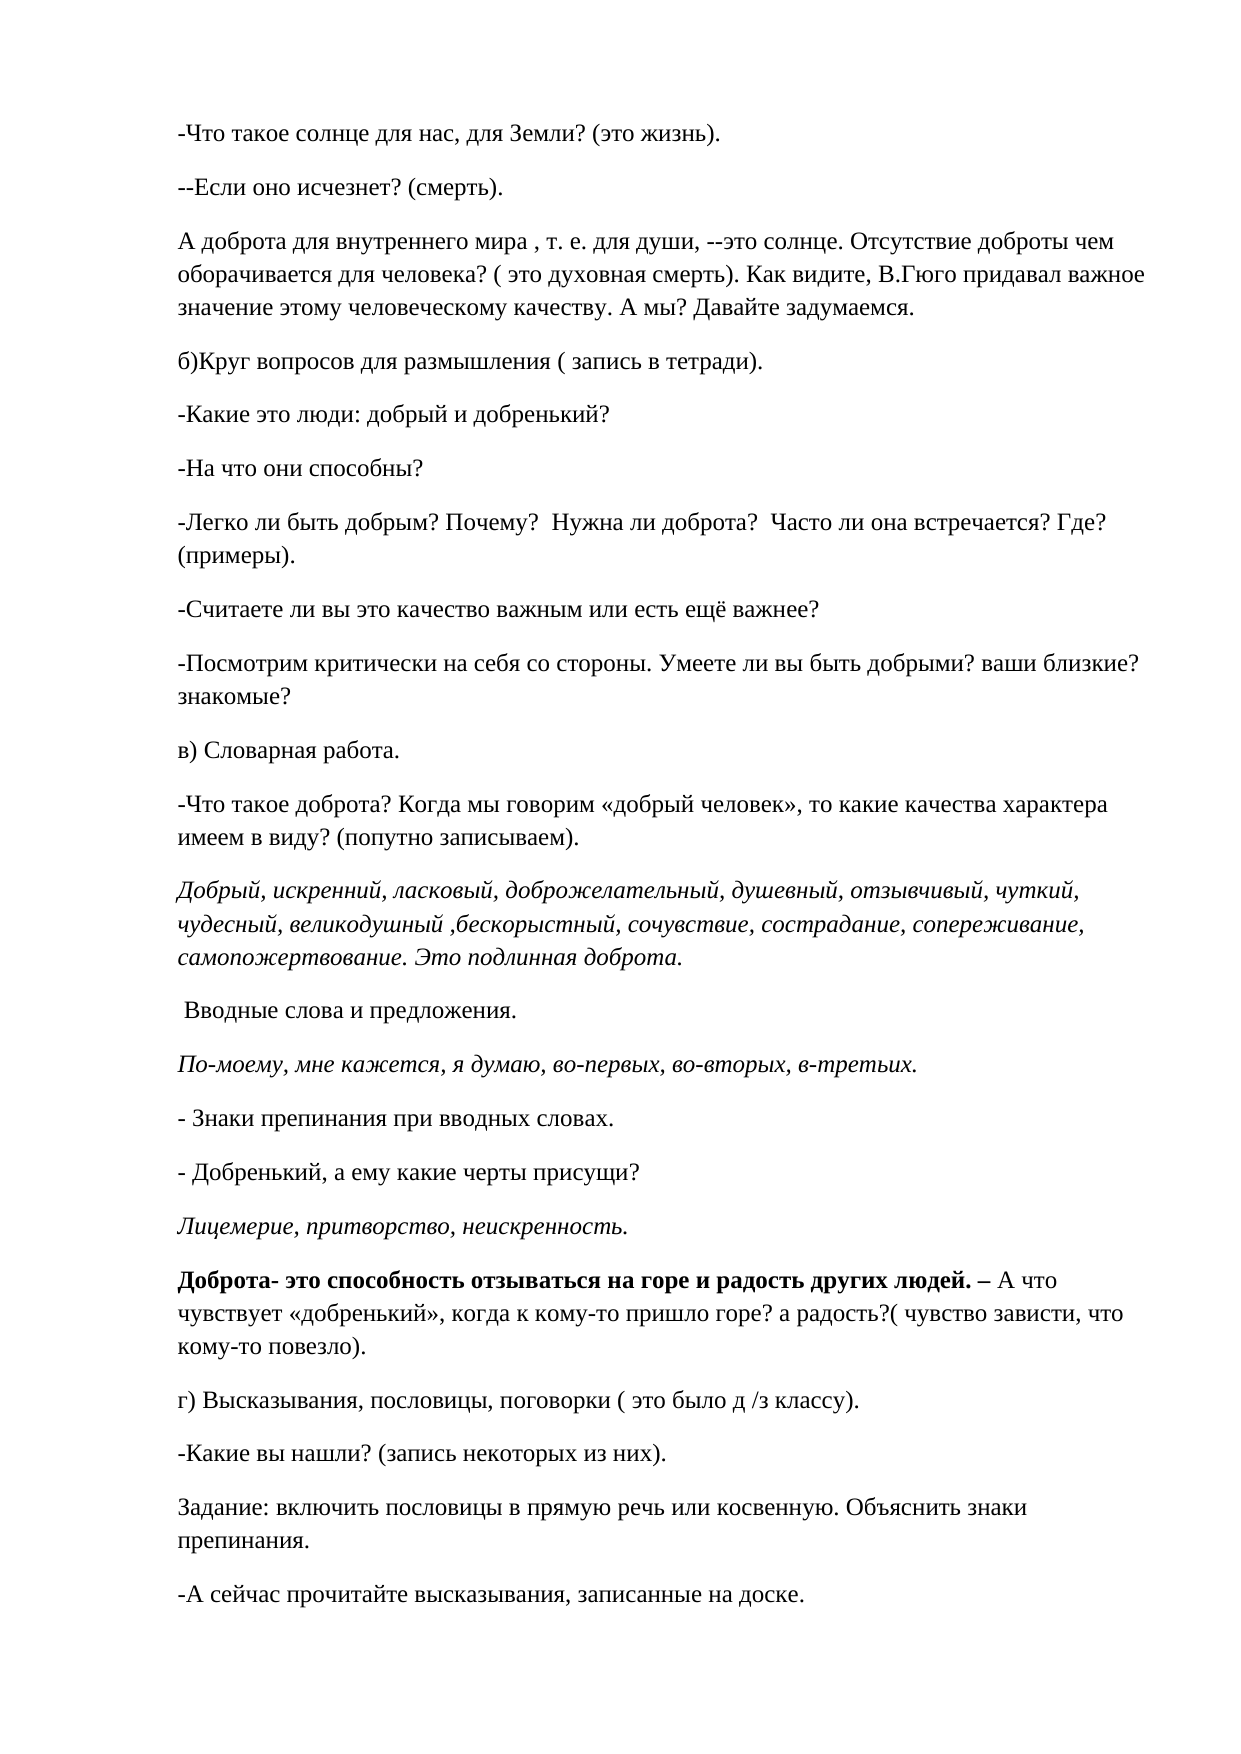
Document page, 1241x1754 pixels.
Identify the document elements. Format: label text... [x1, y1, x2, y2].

text в) Словарная работа. [177, 735, 1152, 764]
text б)Круг вопросов для размышления ( запись в тетради). [177, 346, 1152, 374]
text -Легко ли быть добрым? Почему? Нужна ли доброта? Часто ли она встречается? Где? (примеры). [177, 507, 1152, 569]
text -Какие вы нашли? (запись некоторых из них). [177, 1438, 1152, 1467]
text г) Высказывания, пословицы, поговорки ( это было д /з классу). [177, 1385, 1152, 1413]
text По-моему, мне кажется, я думаю, во-первых, во-вторых, в-третьих. [177, 1049, 1152, 1078]
text -Что такое доброта? Когда мы говорим «добрый человек», то какие качества характера имеем в виду? (попутно записываем). [177, 789, 1152, 851]
text -А сейчас прочитайте высказывания, записанные на доске. [177, 1579, 1152, 1608]
text Доброта- это способность отзываться на горе и радость других людей. – А что чувствует «добренький», когда к кому-то пришло горе? а радость?( чувство зависти, что кому-то повезло). [177, 1265, 1152, 1359]
text Добрый, искренний, ласковый, доброжелательный, душевный, отзывчивый, чуткий, чудесный, великодушный ,бескорыстный, сочувствие, сострадание, сопереживание, самопожертвование. Это подлинная доброта. [177, 876, 1152, 970]
text Вводные слова и предложения. [177, 996, 1152, 1024]
text А доброта для внутреннего мира , т. е. для души, --это солнце. Отсутствие доброты чем оборачивается для человека? ( это духовная смерть). Как видите, В.Гюго придавал важное значение этому человеческому качеству. А мы? Давайте задумаемся. [177, 226, 1152, 321]
text -Считаете ли вы это качество важным или есть ещё важнее? [177, 594, 1152, 623]
text -Какие это люди: добрый и добренький? [177, 399, 1152, 428]
text Задание: включить пословицы в прямую речь или косвенную. Объяснить знаки препинания. [177, 1492, 1152, 1554]
text - Добренький, а ему какие черты присущи? [177, 1157, 1152, 1186]
text -Что такое солнце для нас, для Земли? (это жизнь). [177, 118, 1152, 147]
text Лицемерие, притворство, неискренность. [177, 1211, 1152, 1240]
text -Посмотрим критически на себя со стороны. Умеете ли вы быть добрыми? ваши близкие? знакомые? [177, 648, 1152, 710]
text - Знаки препинания при вводных словах. [177, 1103, 1152, 1132]
text -На что они способны? [177, 453, 1152, 482]
text --Если оно исчезнет? (смерть). [177, 172, 1152, 201]
